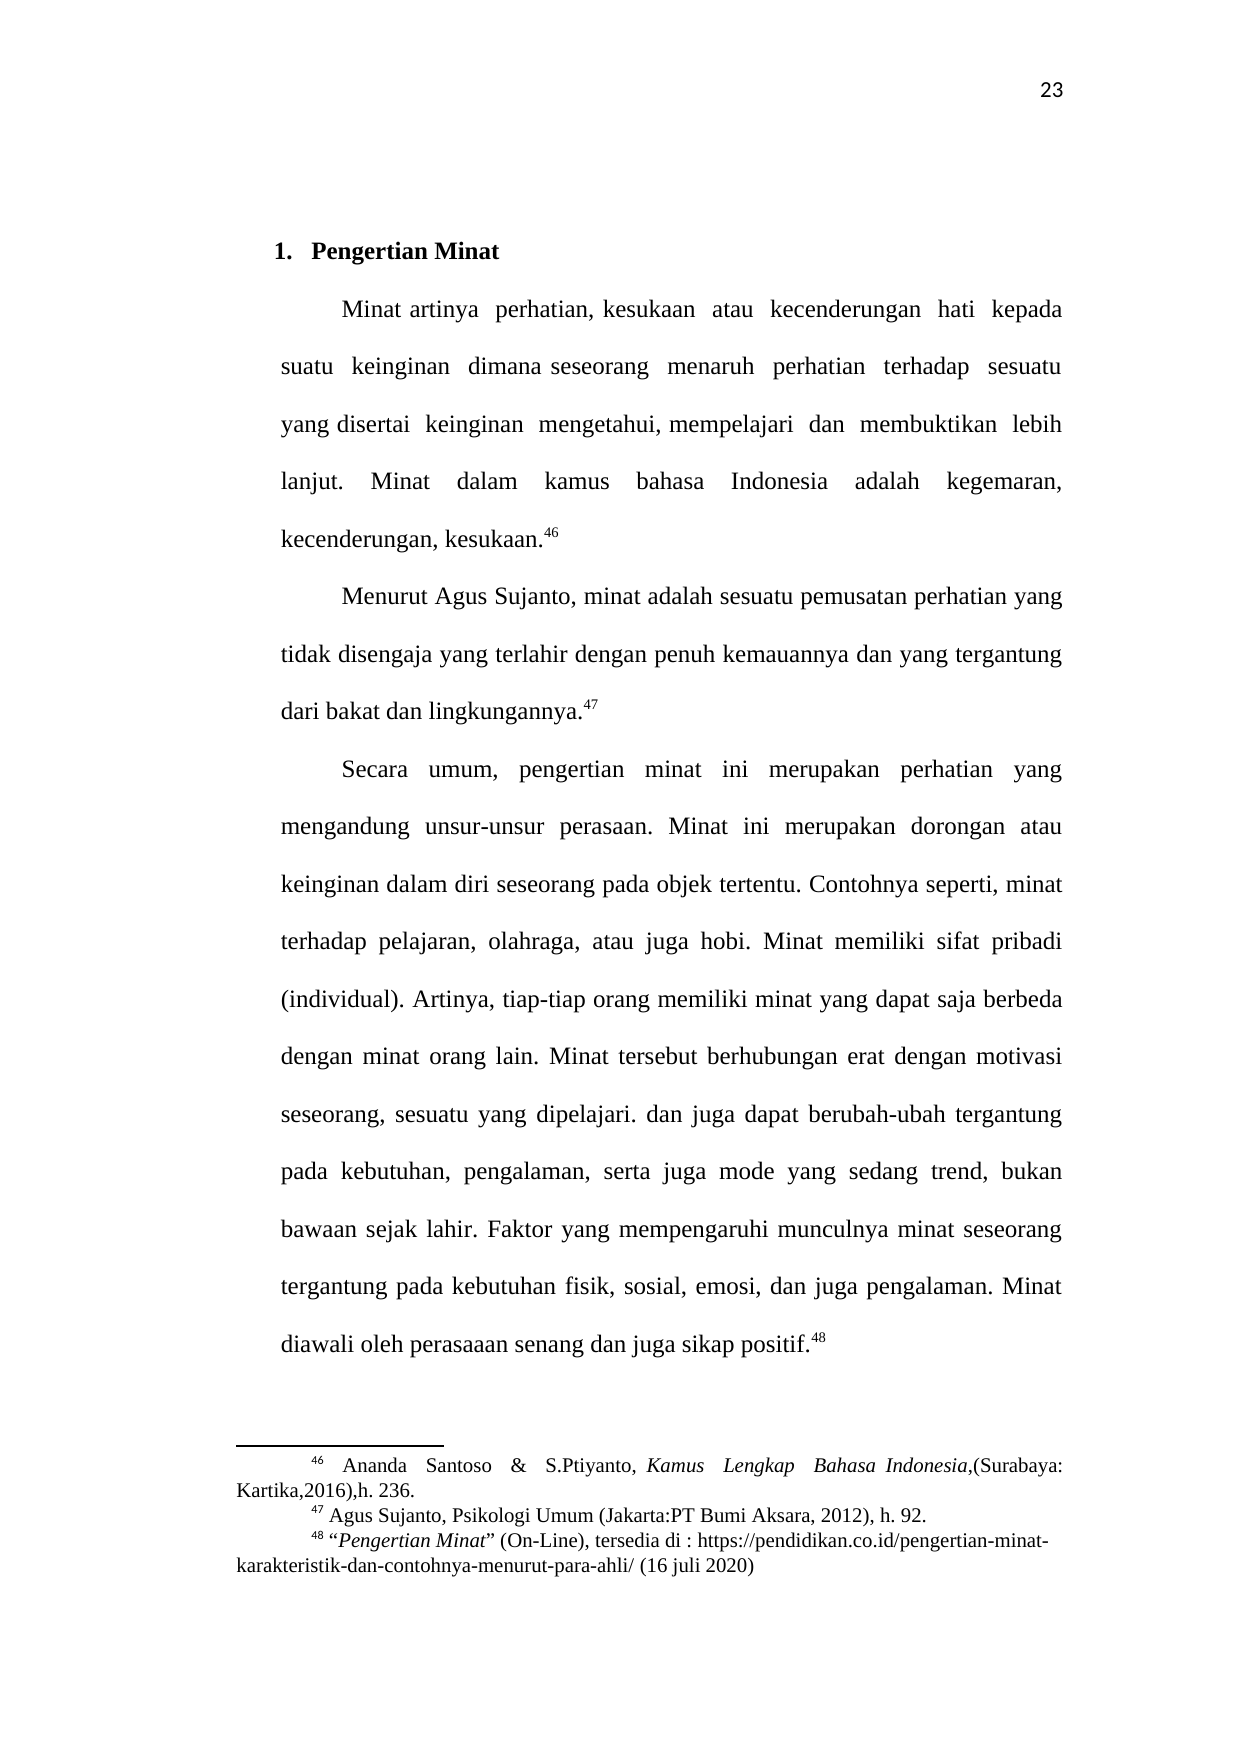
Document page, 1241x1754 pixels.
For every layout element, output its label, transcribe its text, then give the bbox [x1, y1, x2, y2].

list Minat artinya perhatian, kesukaan atau kecenderungan hati kepada suatu keinginan dimana seseorang menaruh perhatian terhadap sesuatu yang disertai keinginan mengetahui, mempelajari dan membuktikan lebih lanjut. Minat dalam kamus bahasa Indonesia adalah kegemaran, kecenderungan, kesukaan. [281, 294, 1063, 552]
list Pengertian Minat [274, 236, 1063, 265]
list Secara umum, pengertian minat ini merupakan perhatian yang mengandung unsur-unsur perasaan. Minat ini merupakan dorongan atau keinginan dalam diri seseorang pada objek tertentu. Contohnya seperti, minat terhadap pelajaran, olahraga, atau juga hobi. Minat memiliki sifat pribadi (individual). Artinya, tiap-tiap orang memiliki minat yang dapat saja berbeda dengan minat orang lain. Minat tersebut berhubungan erat dengan motivasi seseorang, sesuatu yang dipelajari. dan juga dapat berubah-ubah tergantung pada kebutuhan, pengalaman, serta juga mode yang sedang trend, bukan bawaan sejak lahir. Faktor yang mempengaruhi munculnya minat seseorang tergantung pada kebutuhan fisik, sosial, emosi, dan juga pengalaman. Minat diawali oleh perasaaan senang dan juga sikap positif. [281, 754, 1063, 1357]
list Menurut Agus Sujanto, minat adalah sesuatu pemusatan perhatian yang tidak disengaja yang terlahir dengan penuh kemauannya dan yang tergantung dari bakat dan lingkungannya. [281, 581, 1063, 725]
